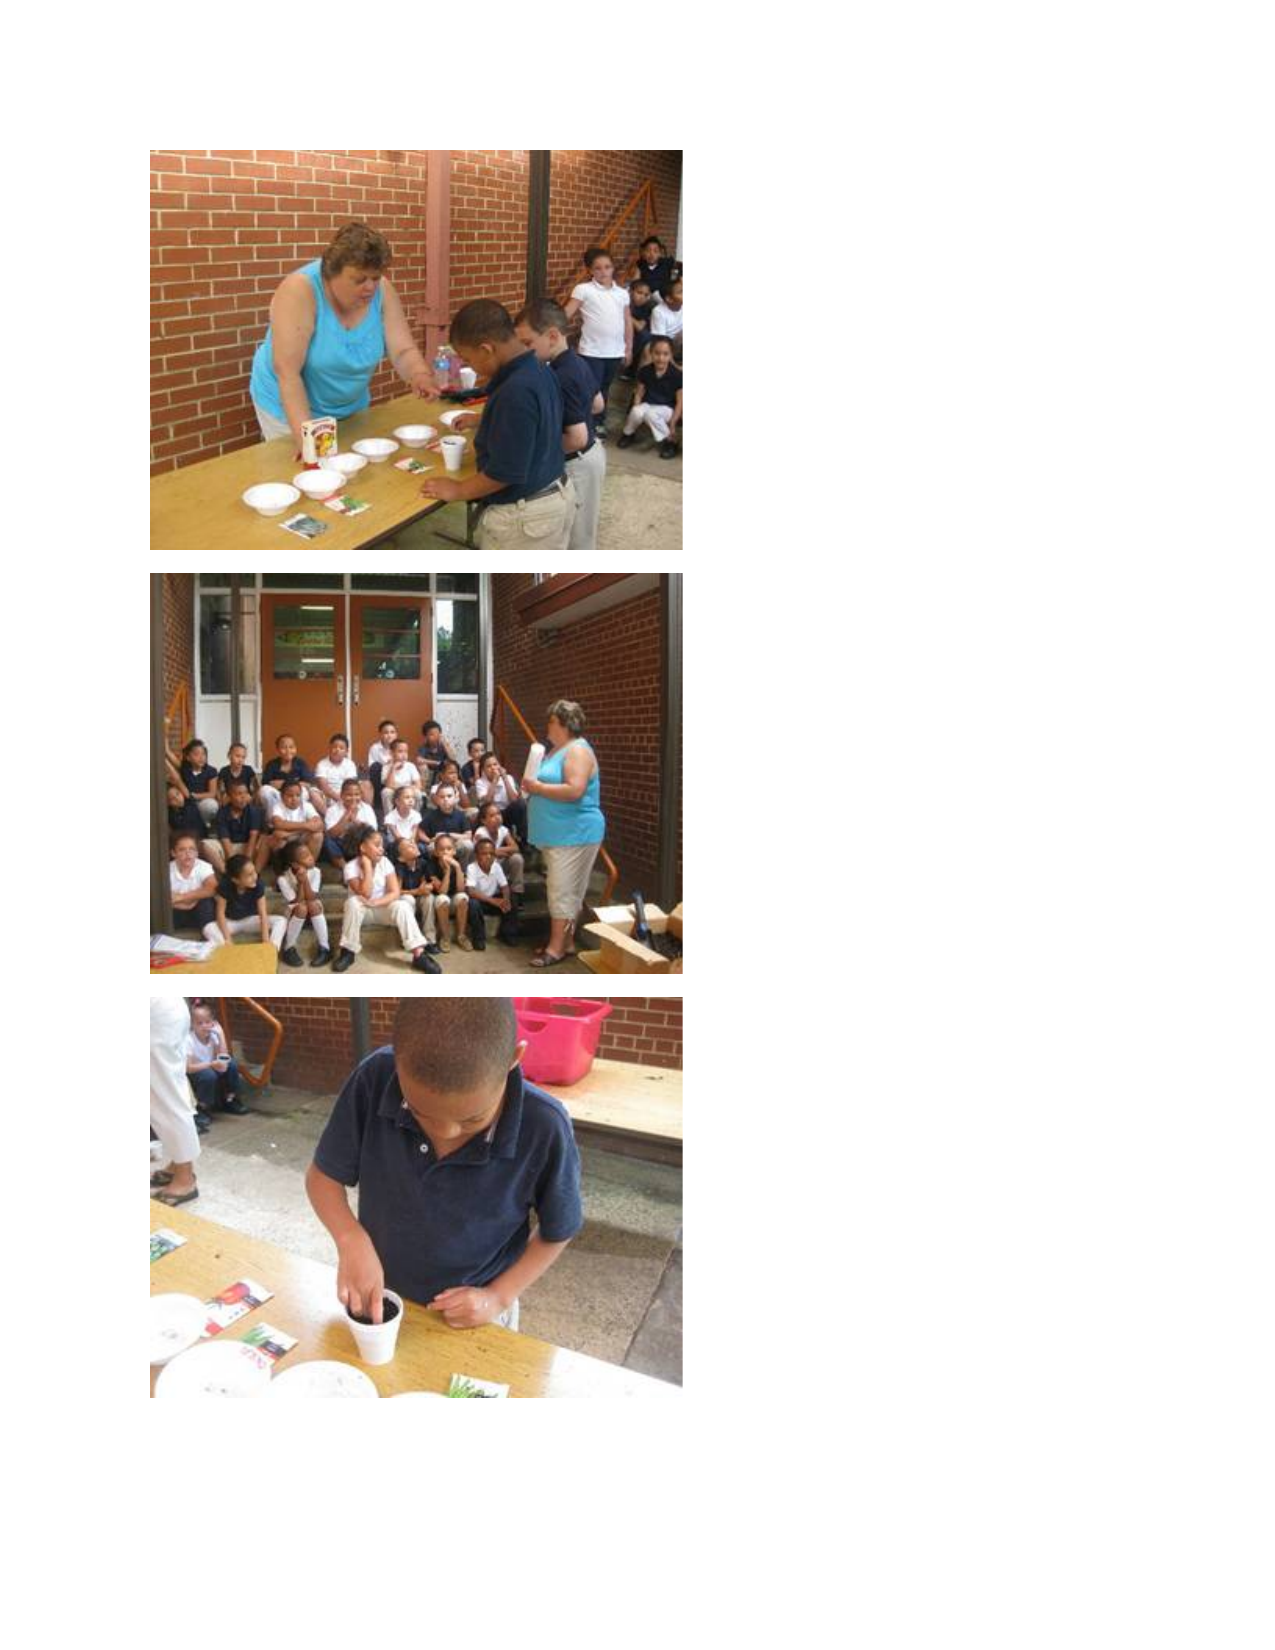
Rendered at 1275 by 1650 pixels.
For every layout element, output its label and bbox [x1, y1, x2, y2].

picture [150, 573, 683, 974]
picture [150, 997, 683, 1398]
picture [150, 150, 683, 550]
